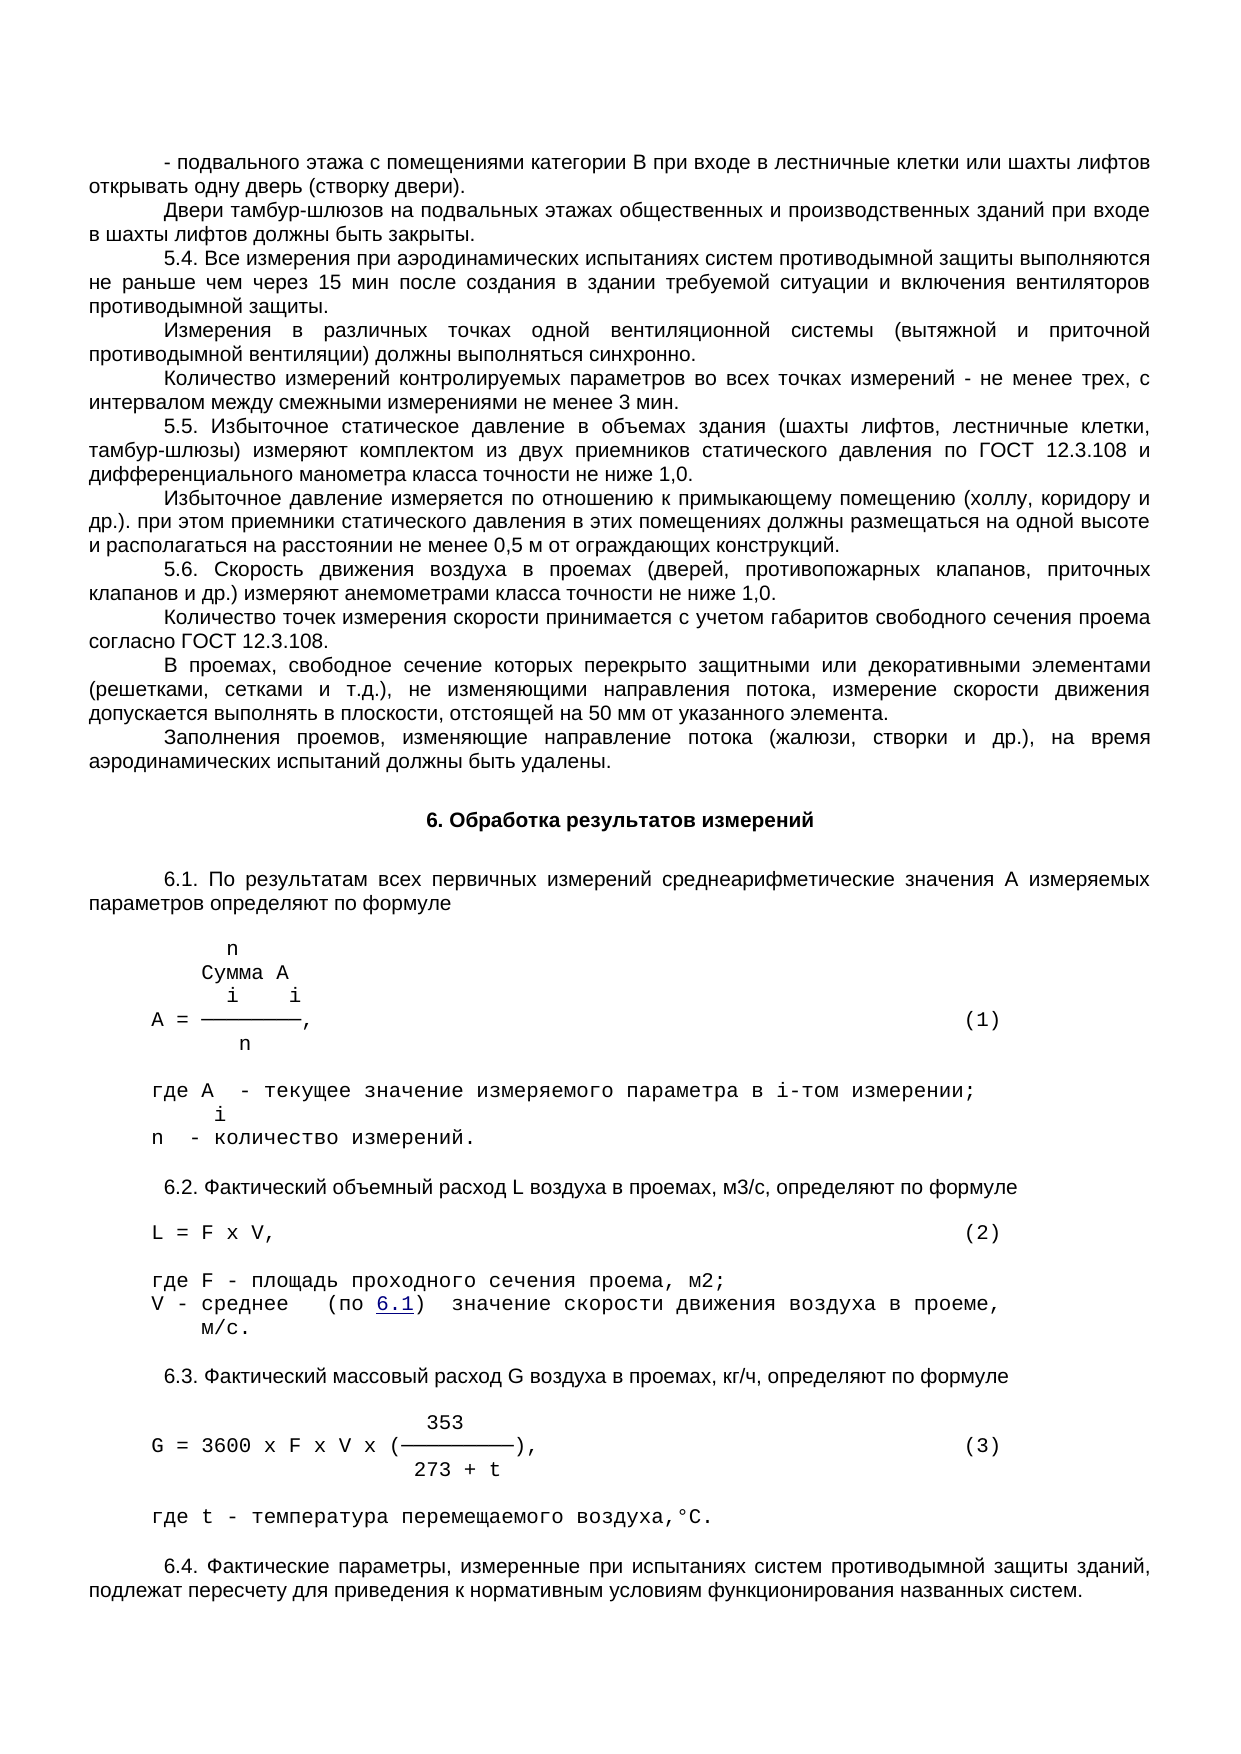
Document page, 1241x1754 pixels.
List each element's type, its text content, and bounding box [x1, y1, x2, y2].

text n - количество измерений. [88, 1127, 1152, 1151]
text Избыточное давление измеряется по отношению к примыкающему помещению (холлу, коридору и др.). при этом приемники статического давления в этих помещениях должны размещаться на одной высоте и располагаться на расстоянии не менее 0,5 м от ограждающих конструкций. [88, 485, 1152, 557]
text где А - текущее значение измеряемого параметра в i-том измерении; [88, 1080, 1152, 1104]
text 5.5. Избыточное статическое давление в объемах здания (шахты лифтов, лестничные клетки, тамбур-шлюзы) измеряют комплектом из двух приемников статического давления по ГОСТ 12.3.108 и дифференциального манометра класса точности не ниже 1,0. [88, 413, 1152, 485]
text Сумма А [88, 962, 1152, 986]
text Двери тамбур-шлюзов на подвальных этажах общественных и производственных зданий при входе в шахты лифтов должны быть закрыты. [88, 198, 1152, 246]
text G = 3600 x F x V x (─────────), (3) [88, 1435, 1152, 1459]
text 273 + t [88, 1459, 1152, 1483]
text В проемах, свободное сечение которых перекрыто защитными или декоративными элементами (решетками, сетками и т.д.), не изменяющими направления потока, измерение скорости движения допускается выполнять в плоскости, отстоящей на 50 мм от указанного элемента. [88, 653, 1152, 725]
text 6.3. Фактический массовый расход G воздуха в проемах, кг/ч, определяют по формуле [88, 1364, 1152, 1388]
text А = ────────, (1) [88, 1009, 1152, 1033]
text 5.4. Все измерения при аэродинамических испытаниях систем противодымной защиты выполняются не раньше чем через 15 мин после создания в здании требуемой ситуации и включения вентиляторов противодымной защиты. [88, 246, 1152, 318]
text n [88, 1033, 1152, 1056]
text 6.1. По результатам всех первичных измерений среднеарифметические значения А измеряемых параметров определяют по формуле [88, 867, 1152, 914]
text 353 [88, 1412, 1152, 1435]
text Заполнения проемов, изменяющие направление потока (жалюзи, створки и др.), на время аэродинамических испытаний должны быть удалены. [88, 725, 1152, 773]
text где F - площадь проходного сечения проема, м2; [88, 1269, 1152, 1293]
text - подвального этажа с помещениями категории В при входе в лестничные клетки или шахты лифтов открывать одну дверь (створку двери). [88, 150, 1152, 198]
text м/с. [88, 1317, 1152, 1341]
text i i [88, 986, 1152, 1009]
text n [88, 938, 1152, 962]
text L = F x V, (2) [88, 1222, 1152, 1246]
text Количество измерений контролируемых параметров во всех точках измерений - не менее трех, с интервалом между смежными измерениями не менее 3 мин. [88, 366, 1152, 413]
text 5.6. Скорость движения воздуха в проемах (дверей, противопожарных клапанов, приточных клапанов и др.) измеряют анемометрами класса точности не ниже 1,0. [88, 557, 1152, 605]
text i [88, 1104, 1152, 1127]
text где t - температура перемещаемого воздуха,°С. [88, 1506, 1152, 1530]
text V - среднее (по 6.1) значение скорости движения воздуха в проеме, [88, 1293, 1152, 1317]
text 6.4. Фактические параметры, измеренные при испытаниях систем противодымной защиты зданий, подлежат пересчету для приведения к нормативным условиям функционирования названных систем. [88, 1554, 1152, 1602]
text Количество точек измерения скорости принимается с учетом габаритов свободного сечения проема согласно ГОСТ 12.3.108. [88, 605, 1152, 653]
text 6.2. Фактический объемный расход L воздуха в проемах, м3/с, определяют по формуле [88, 1175, 1152, 1199]
text Измерения в различных точках одной вентиляционной системы (вытяжной и приточной противодымной вентиляции) должны выполняться синхронно. [88, 318, 1152, 366]
list 6. Обработка результатов измерений [88, 808, 1152, 832]
